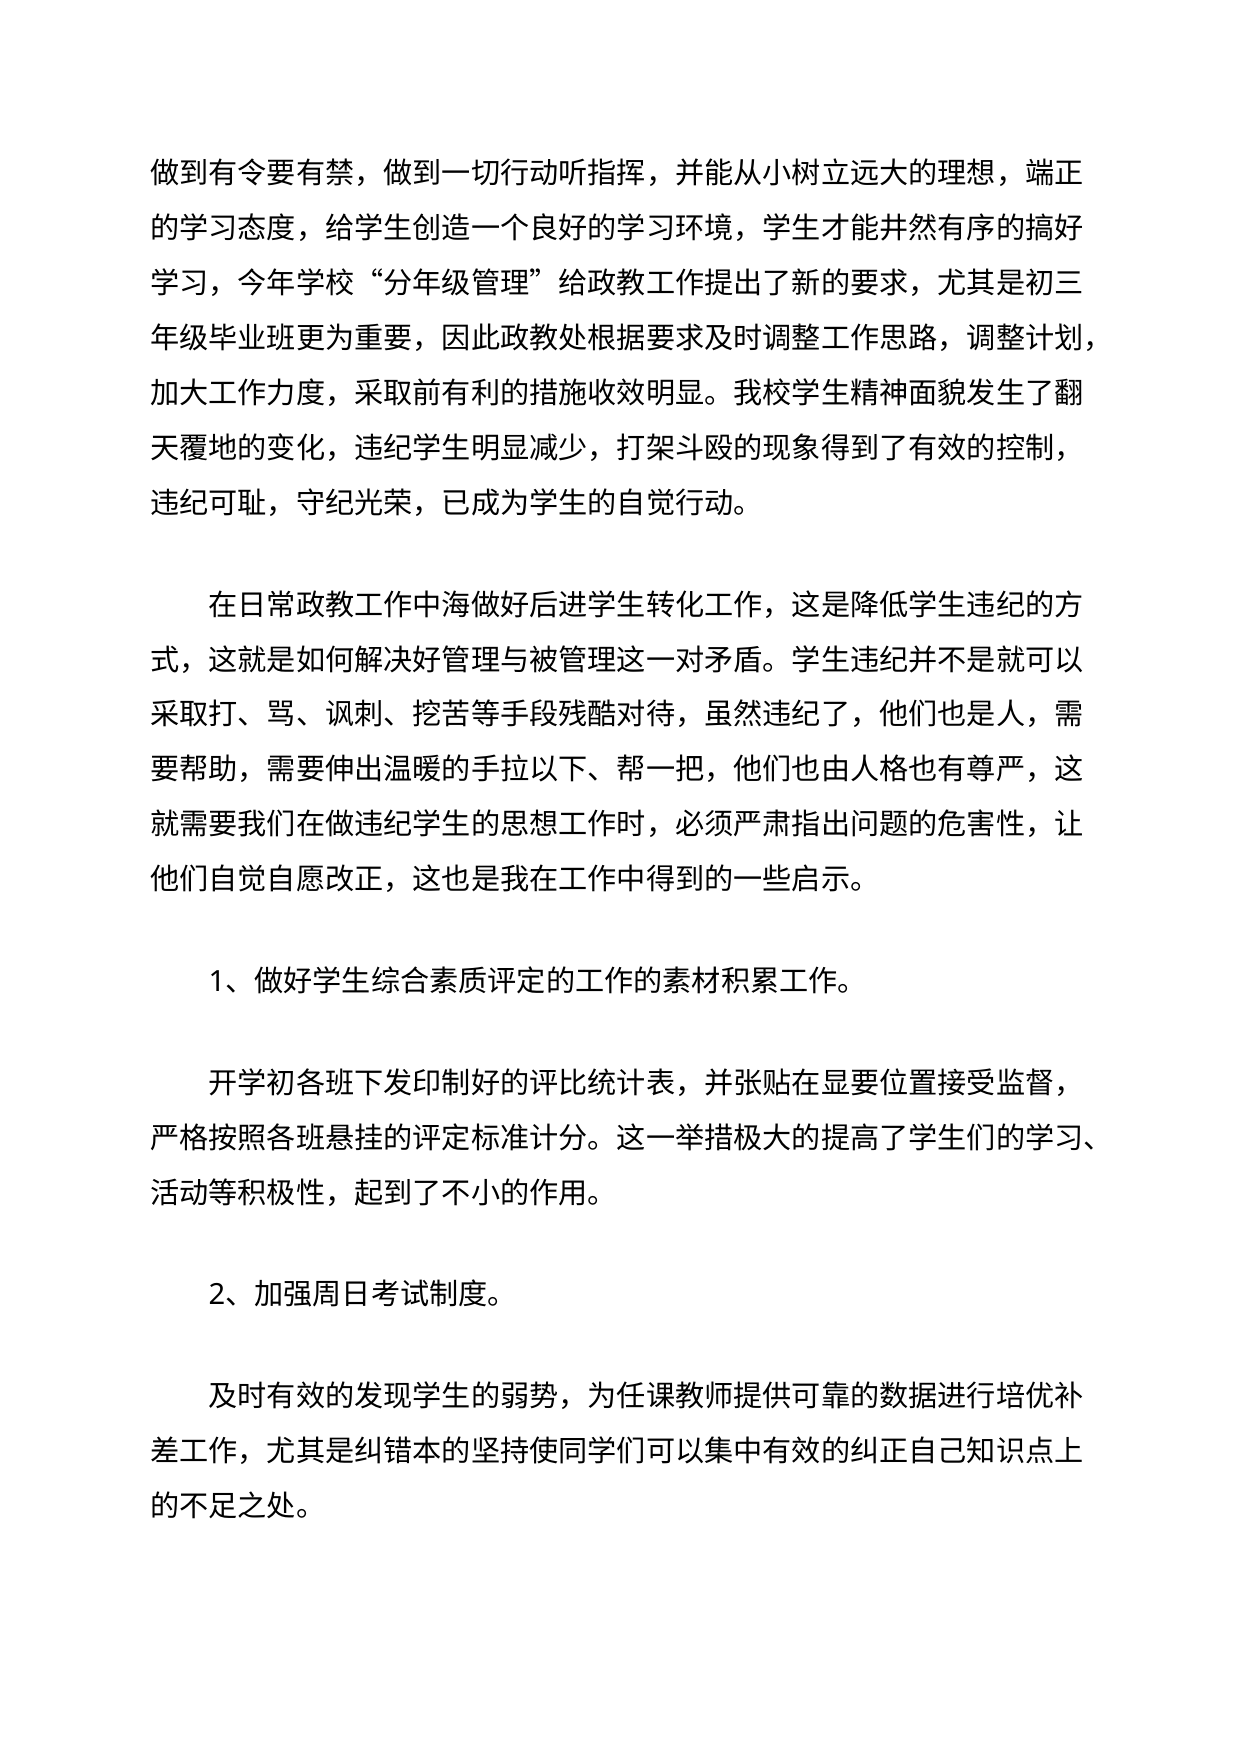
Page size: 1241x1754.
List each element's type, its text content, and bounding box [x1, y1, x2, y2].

text 1、做好学生综合素质评定的工作的素材积累工作。 [150, 957, 1090, 1000]
text 在日常政教工作中海做好后进学生转化工作，这是降低学生违纪的方式，这就是如何解决好管理与被管理这一对矛盾。学生违纪并不是就可以采取打、骂、讽刺、挖苦等手段残酷对待，虽然违纪了，他们也是人，需要帮助，需要伸出温暖的手拉以下、帮一把，他们也由人格也有尊严，这就需要我们在做违纪学生的思想工作时，必须严肃指出问题的危害性，让他们自觉自愿改正，这也是我在工作中得到的一些启示。 [150, 581, 1090, 898]
text 及时有效的发现学生的弱势，为任课教师提供可靠的数据进行培优补差工作，尤其是纠错本的坚持使同学们可以集中有效的纠正自己知识点上的不足之处。 [150, 1373, 1090, 1525]
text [150, 150, 1090, 522]
text 2、加强周日考试制度。 [150, 1271, 1090, 1313]
text 开学初各班下发印制好的评比统计表，并张贴在显要位置接受监督，严格按照各班悬挂的评定标准计分。这一举措极大的提高了学生们的学习、活动等积极性，起到了不小的作用。 [150, 1059, 1090, 1211]
